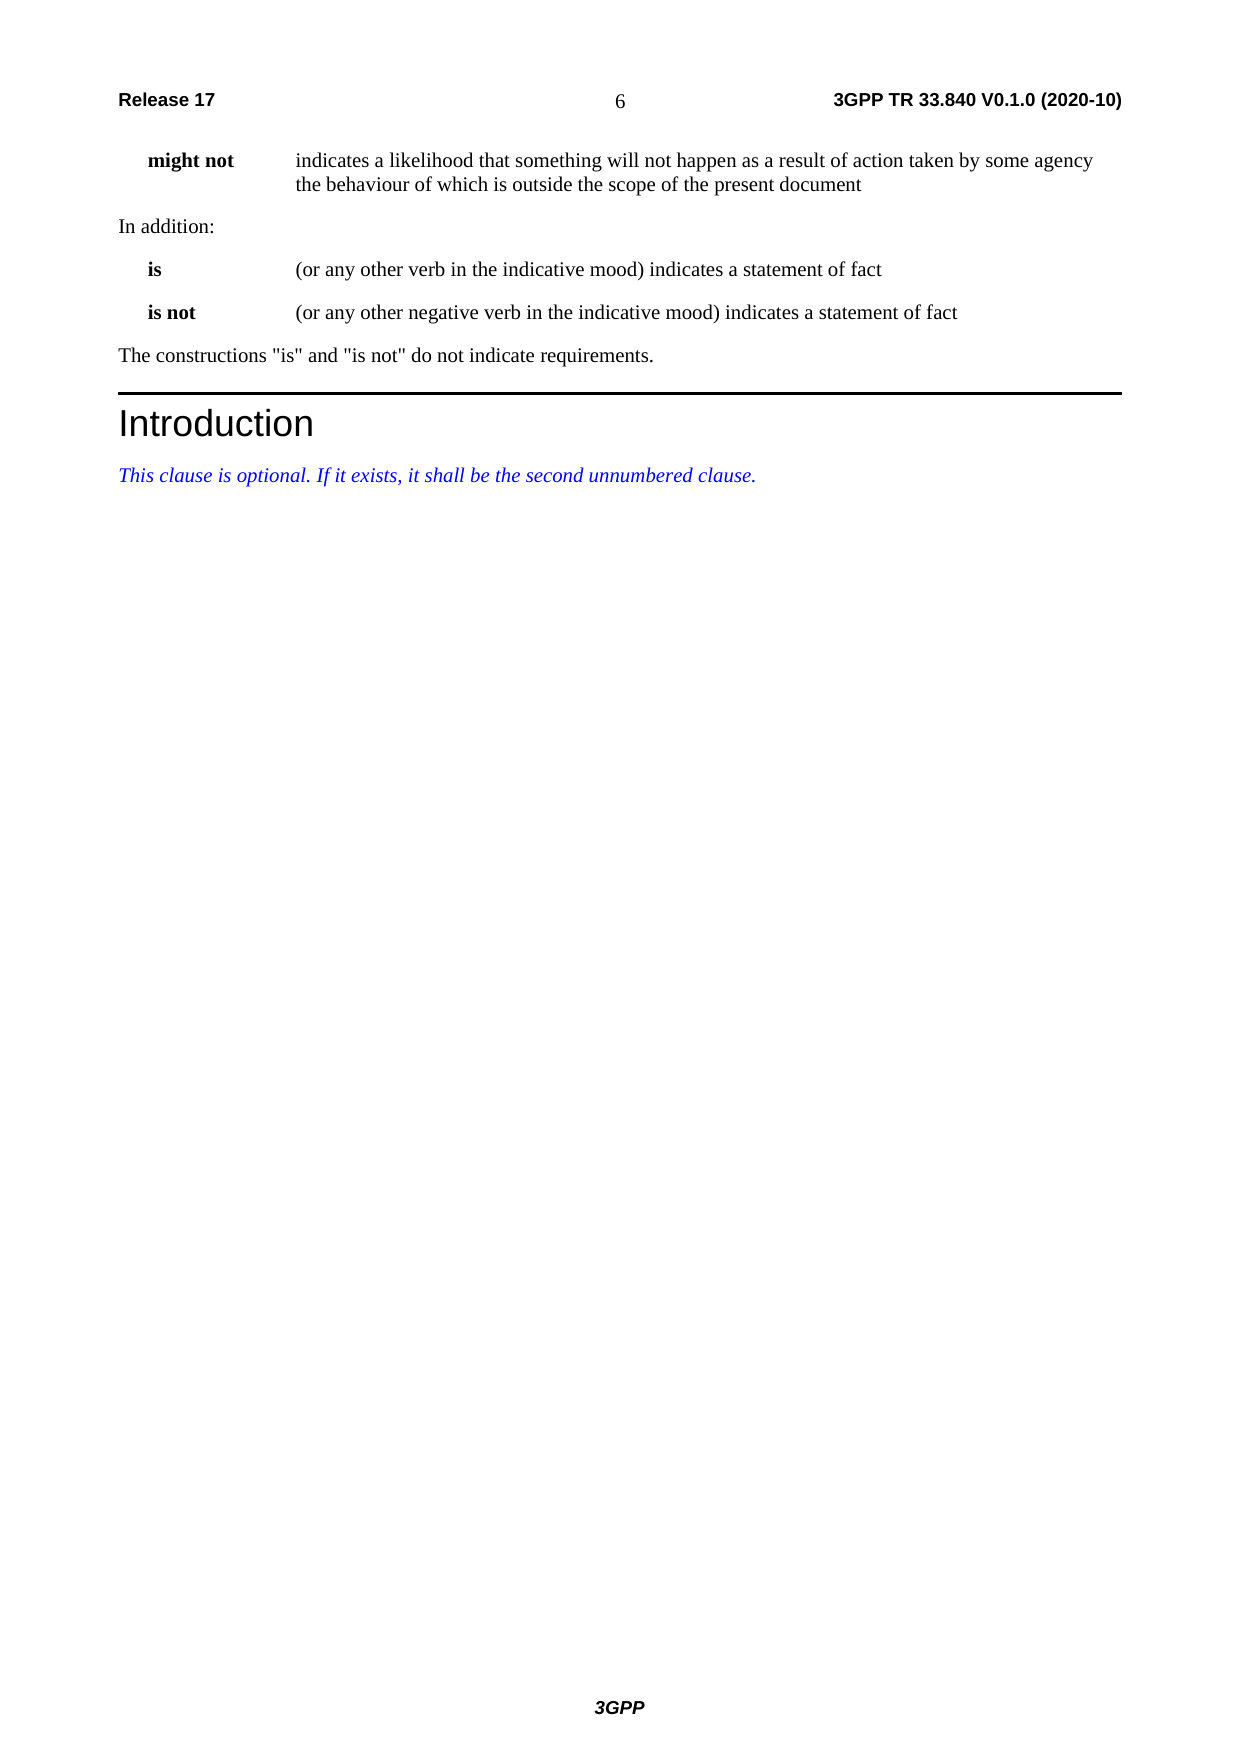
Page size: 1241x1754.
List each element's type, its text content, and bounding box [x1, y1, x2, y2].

text This clause is optional. If it exists, it shall be the second unnumbered clause. [118, 463, 1122, 487]
subtitle Introduction [118, 395, 1122, 444]
text might not indicates a likelihood that something will not happen as a result of action taken by some agency the behaviour of which is outside the scope of the present document [148, 147, 1122, 196]
text is not (or any other negative verb in the indicative mood) indicates a statement of fact [148, 300, 1122, 324]
text In addition: [118, 214, 1122, 238]
text The constructions "is" and "is not" do not indicate requirements. [118, 343, 1122, 367]
text is (or any other verb in the indicative mood) indicates a statement of fact [148, 257, 1122, 281]
